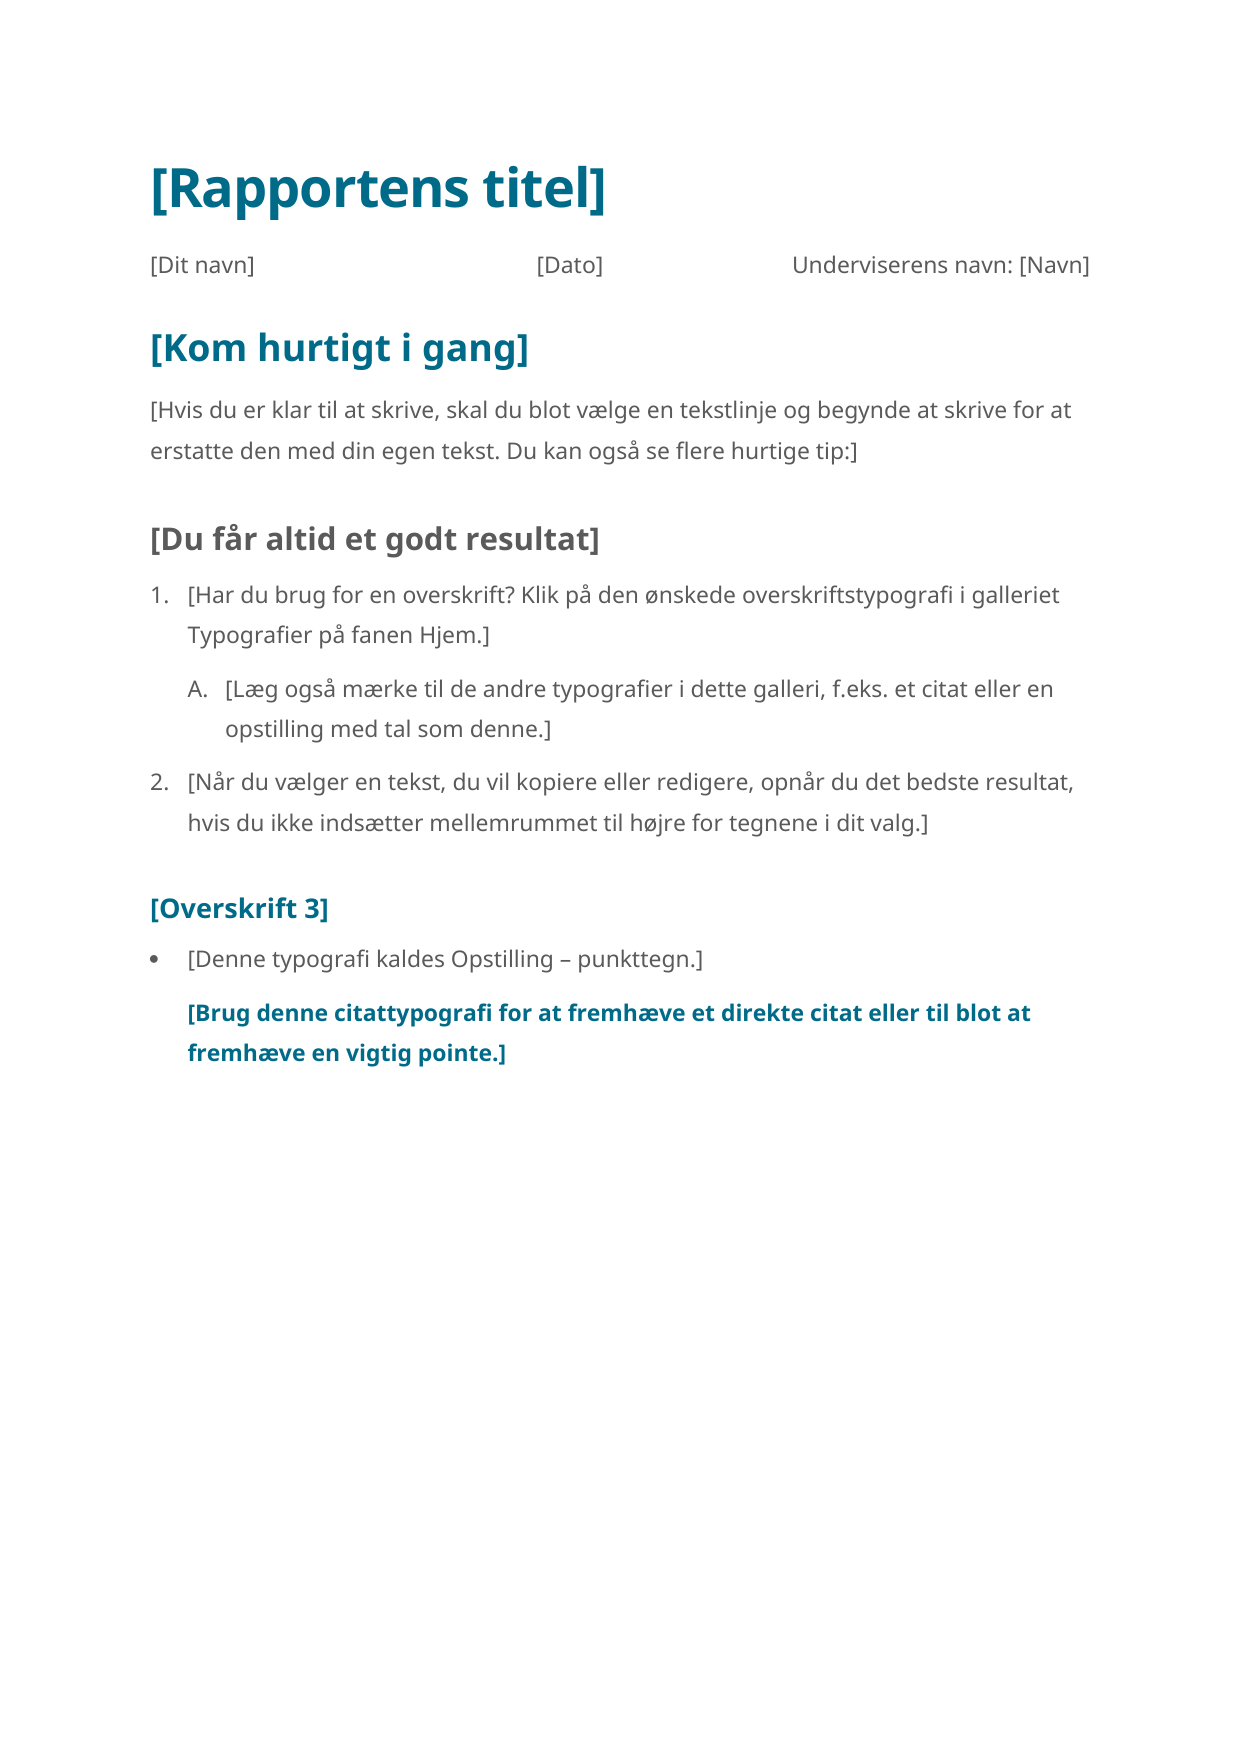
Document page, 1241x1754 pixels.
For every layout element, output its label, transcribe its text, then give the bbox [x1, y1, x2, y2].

table_header [Dato] [536, 249, 774, 297]
subtitle [Du får altid et godt resultat] [150, 517, 1090, 560]
list [Når du vælger en tekst, du vil kopiere eller redigere, opnår du det bedste resultat, hvis du ikke indsætter mellemrummet til højre for tegnene i dit valg.] [150, 766, 1090, 838]
list [Denne typografi kaldes Opstilling – punkttegn.] [150, 943, 1090, 975]
text [Hvis du er klar til at skrive, skal du blot vælge en tekstlinje og begynde at skrive for at erstatte den med din egen tekst. Du kan også se flere hurtige tip:] [150, 394, 1090, 466]
subtitle [Kom hurtigt i gang] [150, 322, 1090, 373]
text [Brug denne citattypografi for at fremhæve et direkte citat eller til blot at fremhæve en vigtig pointe.] [187, 997, 1053, 1068]
table_header Underviserens navn: [Navn] [774, 249, 1090, 297]
list [Har du brug for en overskrift? Klik på den ønskede overskriftstypografi i galleriet Typografier på fanen Hjem.] [150, 579, 1090, 651]
title [Rapportens titel] [150, 150, 1090, 224]
list [Læg også mærke til de andre typografier i dette galleri, f.eks. et citat eller en opstilling med tal som denne.] [187, 673, 1090, 744]
subtitle [Overskrift 3] [150, 889, 1090, 926]
table_header [Dit navn] [150, 249, 536, 297]
